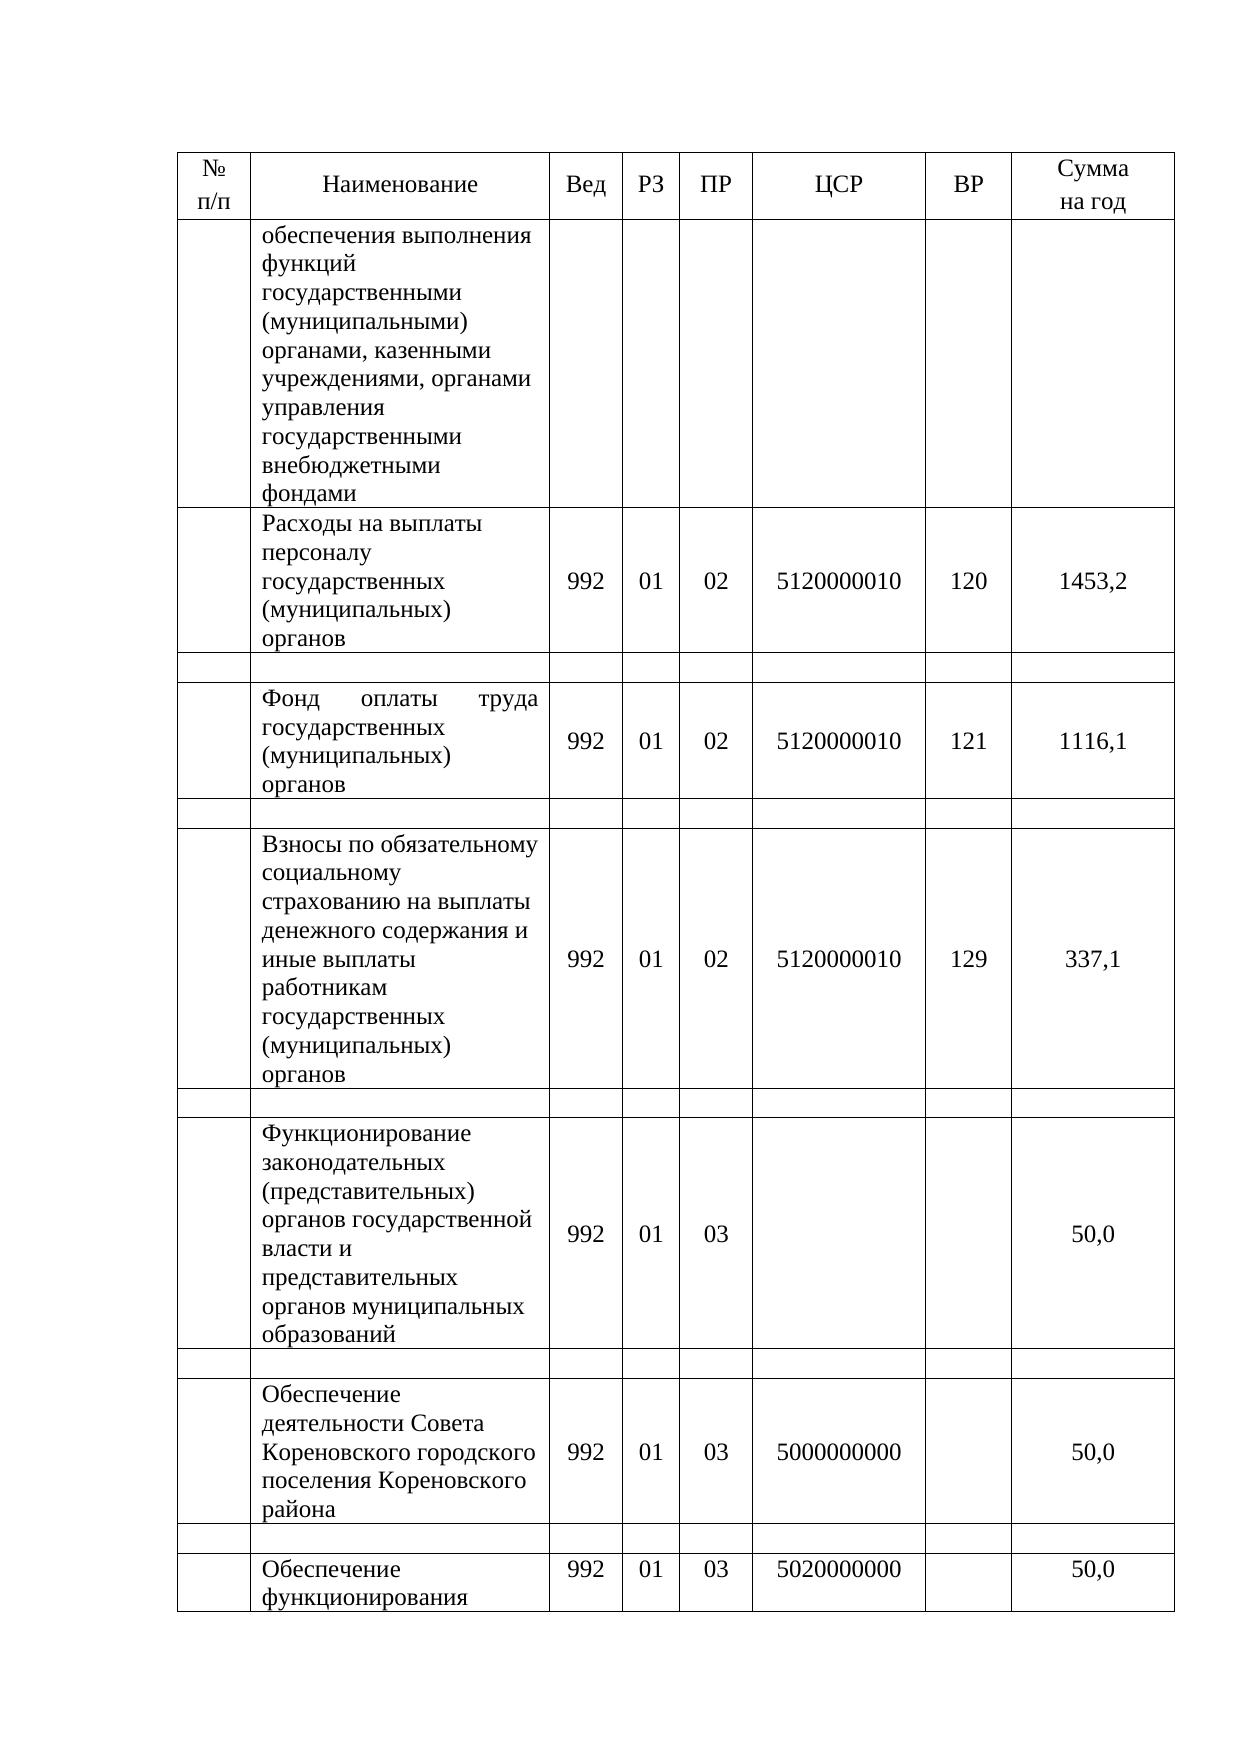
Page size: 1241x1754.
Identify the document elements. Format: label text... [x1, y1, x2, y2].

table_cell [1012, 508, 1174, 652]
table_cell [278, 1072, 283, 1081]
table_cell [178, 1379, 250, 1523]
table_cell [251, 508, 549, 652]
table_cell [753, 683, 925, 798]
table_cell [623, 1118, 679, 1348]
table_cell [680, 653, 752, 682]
table_header № п/п [178, 153, 250, 219]
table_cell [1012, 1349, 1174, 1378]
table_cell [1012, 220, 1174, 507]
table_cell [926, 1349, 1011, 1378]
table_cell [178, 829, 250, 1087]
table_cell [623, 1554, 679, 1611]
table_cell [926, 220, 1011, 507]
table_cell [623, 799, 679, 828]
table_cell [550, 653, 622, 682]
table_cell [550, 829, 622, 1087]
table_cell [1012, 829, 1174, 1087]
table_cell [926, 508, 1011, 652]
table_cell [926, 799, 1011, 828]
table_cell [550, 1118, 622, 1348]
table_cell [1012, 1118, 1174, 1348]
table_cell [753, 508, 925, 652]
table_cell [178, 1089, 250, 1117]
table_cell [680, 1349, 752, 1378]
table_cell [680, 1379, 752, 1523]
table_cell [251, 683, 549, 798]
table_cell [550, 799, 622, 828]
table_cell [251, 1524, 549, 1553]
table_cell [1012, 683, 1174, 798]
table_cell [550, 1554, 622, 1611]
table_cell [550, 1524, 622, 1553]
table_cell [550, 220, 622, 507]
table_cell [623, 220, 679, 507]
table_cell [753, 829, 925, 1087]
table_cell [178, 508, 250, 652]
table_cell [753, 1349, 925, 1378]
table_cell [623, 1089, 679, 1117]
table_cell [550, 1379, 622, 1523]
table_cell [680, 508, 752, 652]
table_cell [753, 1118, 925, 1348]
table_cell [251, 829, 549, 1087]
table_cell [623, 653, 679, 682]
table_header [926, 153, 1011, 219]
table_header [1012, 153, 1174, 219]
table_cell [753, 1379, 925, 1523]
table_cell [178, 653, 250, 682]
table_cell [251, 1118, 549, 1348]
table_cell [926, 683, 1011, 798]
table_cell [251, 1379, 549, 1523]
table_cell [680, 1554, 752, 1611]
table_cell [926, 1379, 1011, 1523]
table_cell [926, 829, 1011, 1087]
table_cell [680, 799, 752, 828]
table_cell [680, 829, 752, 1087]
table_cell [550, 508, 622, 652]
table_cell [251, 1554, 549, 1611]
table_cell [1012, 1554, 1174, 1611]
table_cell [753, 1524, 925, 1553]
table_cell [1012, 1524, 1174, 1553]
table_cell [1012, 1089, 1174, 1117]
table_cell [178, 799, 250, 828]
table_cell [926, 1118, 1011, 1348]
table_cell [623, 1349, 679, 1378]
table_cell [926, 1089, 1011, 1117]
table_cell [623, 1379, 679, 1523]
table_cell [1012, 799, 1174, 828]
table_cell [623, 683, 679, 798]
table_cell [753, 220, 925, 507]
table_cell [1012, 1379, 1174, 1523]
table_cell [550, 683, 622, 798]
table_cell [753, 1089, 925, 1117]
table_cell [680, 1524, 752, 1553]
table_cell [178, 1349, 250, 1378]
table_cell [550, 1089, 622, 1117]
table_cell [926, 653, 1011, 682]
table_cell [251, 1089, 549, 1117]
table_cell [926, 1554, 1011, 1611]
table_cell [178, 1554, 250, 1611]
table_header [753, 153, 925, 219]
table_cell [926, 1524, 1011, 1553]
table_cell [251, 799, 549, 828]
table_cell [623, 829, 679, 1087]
table_header РЗ [623, 153, 679, 219]
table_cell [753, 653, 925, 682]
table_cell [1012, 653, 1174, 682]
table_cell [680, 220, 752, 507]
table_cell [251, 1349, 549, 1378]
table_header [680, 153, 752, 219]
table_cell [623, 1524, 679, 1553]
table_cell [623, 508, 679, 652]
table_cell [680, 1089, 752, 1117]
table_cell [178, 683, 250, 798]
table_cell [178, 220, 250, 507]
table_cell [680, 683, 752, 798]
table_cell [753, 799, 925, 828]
table_header Наименование [251, 153, 549, 219]
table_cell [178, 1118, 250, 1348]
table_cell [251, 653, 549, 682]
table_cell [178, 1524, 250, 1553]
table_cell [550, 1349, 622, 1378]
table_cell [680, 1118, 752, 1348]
table_header Вед [550, 153, 622, 219]
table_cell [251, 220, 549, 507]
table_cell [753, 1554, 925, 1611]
